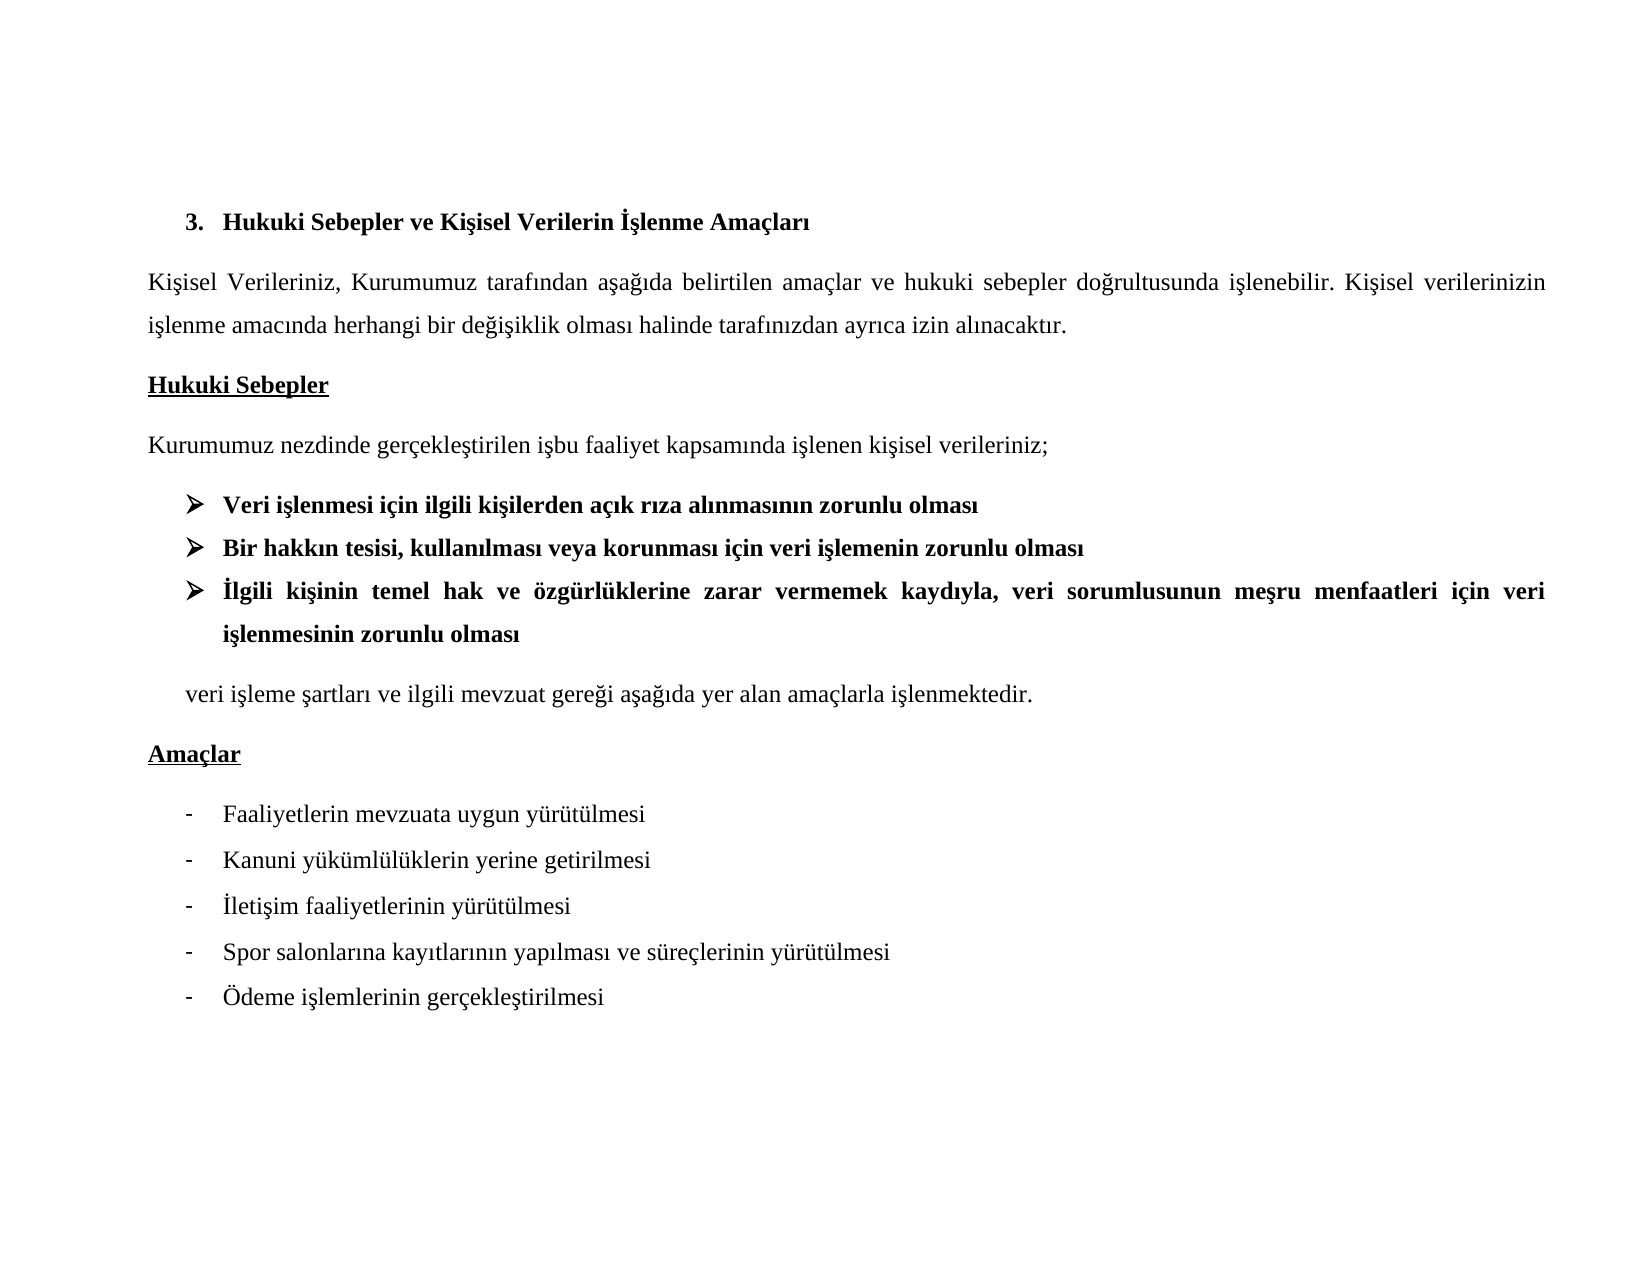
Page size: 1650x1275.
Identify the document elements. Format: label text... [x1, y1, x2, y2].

list Veri işlenmesi için ilgili kişilerden açık rıza alınmasının zorunlu olması [185, 490, 1547, 518]
list Bir hakkın tesisi, kullanılması veya korunması için veri işlemenin zorunlu olması [185, 533, 1547, 562]
list Hukuki Sebepler ve Kişisel Verilerin İşlenme Amaçları [185, 207, 1547, 236]
list İlgili kişinin temel hak ve özgürlüklerine zarar vermemek kaydıyla, veri sorumlusunun meşru menfaatleri için veri işlenmesinin zorunlu olması [185, 576, 1547, 648]
list Kanuni yükümlülüklerin yerine getirilmesi [185, 844, 1547, 875]
list İletişim faaliyetlerinin yürütülmesi [185, 890, 1547, 920]
text Kişisel Verileriniz, Kurumumuz tarafından aşağıda belirtilen amaçlar ve hukuki sebepler doğrultusunda işlenebilir. Kişisel verilerinizin işlenme amacında herhangi bir değişiklik olması halinde tarafınızdan ayrıca izin alınacaktır. [148, 267, 1547, 339]
list Ödeme işlemlerinin gerçekleştirilmesi [185, 981, 1547, 1012]
text Kurumumuz nezdinde gerçekleştirilen işbu faaliyet kapsamında işlenen kişisel verileriniz; [148, 430, 1547, 459]
text veri işleme şartları ve ilgili mevzuat gereği aşağıda yer alan amaçlarla işlenmektedir. [185, 679, 1547, 708]
list Spor salonlarına kayıtlarının yapılması ve süreçlerinin yürütülmesi [185, 936, 1547, 966]
text Hukuki Sebepler [148, 370, 1547, 399]
list Faaliyetlerin mevzuata uygun yürütülmesi [185, 798, 1547, 829]
text Amaçlar [148, 739, 1547, 767]
